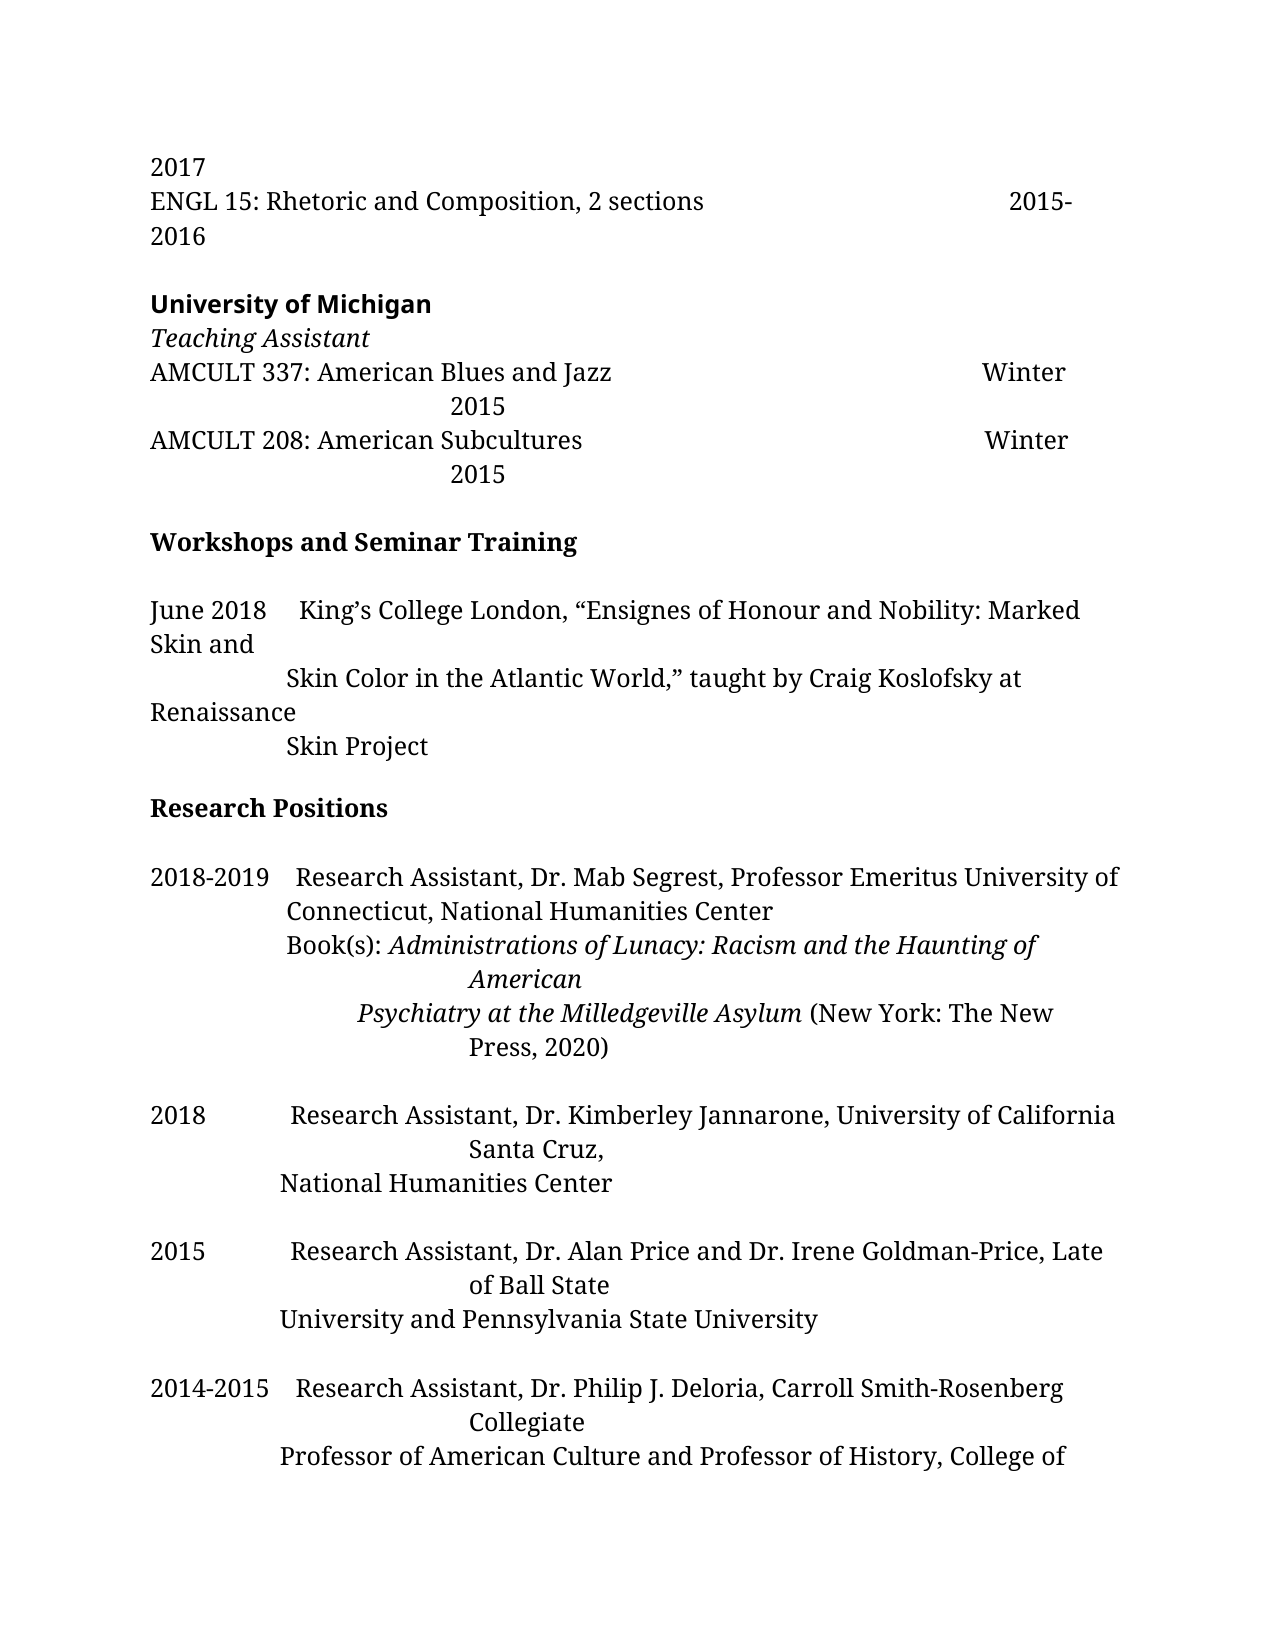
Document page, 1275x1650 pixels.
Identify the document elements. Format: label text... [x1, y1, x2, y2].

text Book(s): Administrations of Lunacy: Racism and the Haunting of American [150, 927, 1125, 996]
text 2018-2019 Research Assistant, Dr. Mab Segrest, Professor Emeritus University of [150, 859, 1125, 893]
text 2018 Research Assistant, Dr. Kimberley Jannarone, University of California Santa Cruz, [150, 1098, 1125, 1166]
text ENGL 15: Rhetoric and Composition, 2 sections 2015-2016 [150, 184, 1125, 252]
text Workshops and Seminar Training [150, 525, 1125, 559]
text University and Pennsylvania State University [150, 1302, 1125, 1336]
text Skin Project [150, 729, 1125, 763]
text National Humanities Center [150, 1166, 1125, 1200]
text Teaching Assistant [150, 320, 1125, 354]
text 2015 Research Assistant, Dr. Alan Price and Dr. Irene Goldman-Price, Late of Ball State [150, 1234, 1125, 1302]
text University of Michigan [150, 286, 1125, 320]
text Connecticut, National Humanities Center [150, 893, 1125, 927]
text Psychiatry at the Milledgeville Asylum (New York: The New Press, 2020) [150, 996, 1125, 1064]
text AMCULT 208: American Subcultures Winter 2015 [150, 422, 1125, 491]
text June 2018 King’s College London, “Ensignes of Honour and Nobility: Marked Skin and [150, 593, 1125, 661]
text Research Positions [150, 791, 1125, 825]
text 2014-2015 Research Assistant, Dr. Philip J. Deloria, Carroll Smith-Rosenberg Collegiate [150, 1370, 1125, 1438]
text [150, 1438, 1125, 1472]
text Skin Color in the Atlantic World,” taught by Craig Koslofsky at Renaissance [150, 661, 1125, 729]
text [150, 150, 1125, 184]
text AMCULT 337: American Blues and Jazz Winter 2015 [150, 354, 1125, 422]
